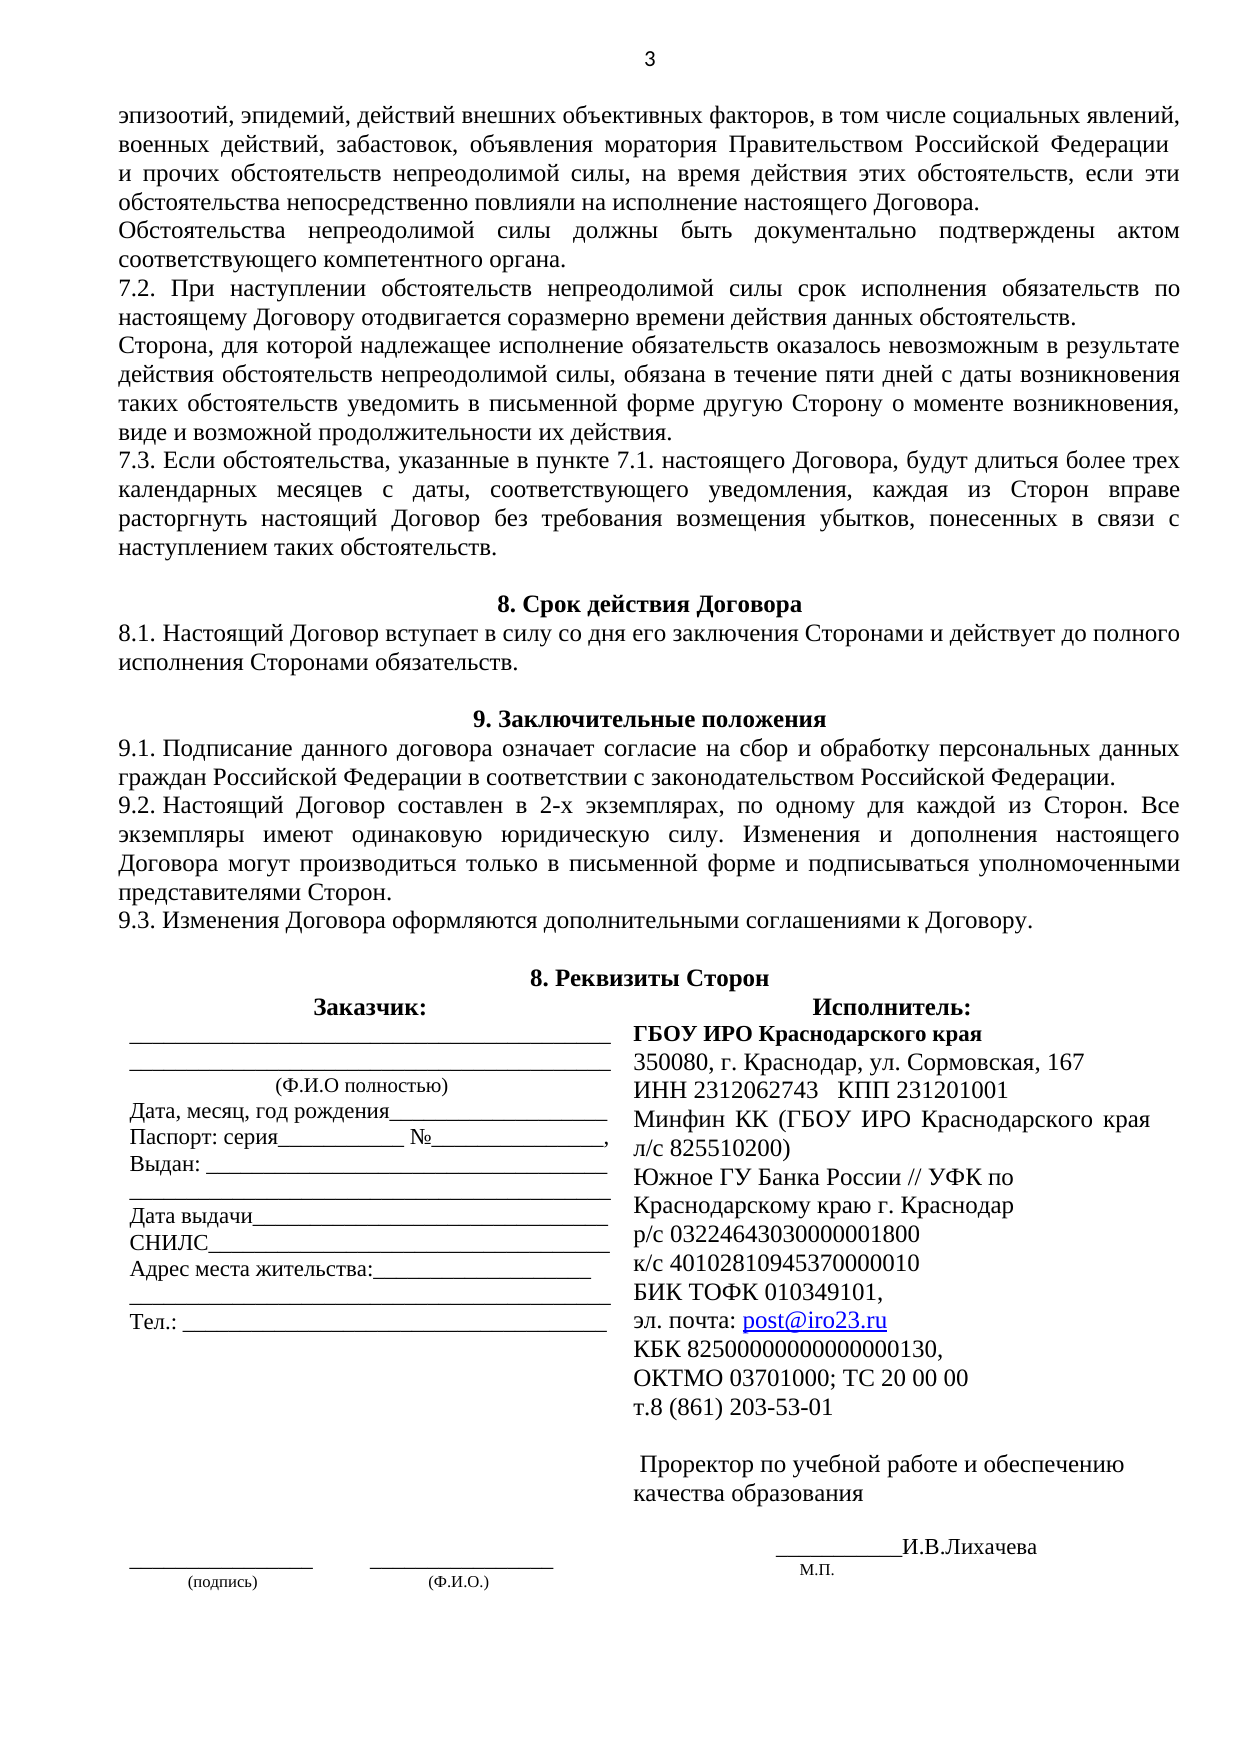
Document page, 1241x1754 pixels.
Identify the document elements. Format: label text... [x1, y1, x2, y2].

text 8. Реквизиты Сторон [118, 963, 1181, 992]
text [118, 100, 1181, 215]
text Сторона, для которой надлежащее исполнение обязательств оказалось невозможным в результате действия обстоятельств непреодолимой силы, обязана в течение пяти дней с даты возникновения таких обстоятельств уведомить в письменной форме другую Сторону о моменте возникновения, виде и возможной продолжительности их действия. [118, 330, 1181, 445]
text 9.3. Изменения Договора оформляются дополнительными соглашениями к Договору. [118, 905, 1181, 934]
text 7.3. Если обстоятельства, указанные в пункте 7.1. настоящего Договора, будут длиться более трех календарных месяцев с даты, соответствующего уведомления, каждая из Сторон вправе расторгнуть настоящий Договор без требования возмещения убытков, понесенных в связи с наступлением таких обстоятельств. [118, 445, 1181, 560]
text 9.2. Настоящий Договор составлен в 2-х экземплярах, по одному для каждой из Сторон. Все экземпляры имеют одинаковую юридическую силу. Изменения и дополнения настоящего Договора могут производиться только в письменной форме и подписываться уполномоченными представителями Сторон. [118, 790, 1181, 905]
text 8. Срок действия Договора [118, 589, 1181, 618]
text Обстоятельства непреодолимой силы должны быть документально подтверждены актом соответствующего компетентного органа. [118, 215, 1181, 273]
text 7.2. При наступлении обстоятельств непреодолимой силы срок исполнения обязательств по настоящему Договору отодвигается соразмерно времени действия данных обстоятельств. [118, 273, 1181, 330]
text 9.1. Подписание данного договора означает согласие на сбор и обработку персональных данных граждан Российской Федерации в соответствии с законодательством Российской Федерации. [118, 733, 1181, 790]
table_header Исполнитель: ГБОУ ИРО Краснодарского края 350080, г. Краснодар, ул. Сормовская, 167 ИНН 2312062743 КПП 231201001 Минфин КК (ГБОУ ИРО Краснодарского края л/с 825510200) Южное ГУ Банка России // УФК по Краснодарскому краю г. Краснодар р/с 03224643030000001800 к/с 40102810945370000010 БИК ТОФК 010349101, эл. почта: post@iro23.ru КБК 82500000000000000130, ОКТМО 03701000; ТС 20 00 00 т.8 (861) 203-53-01 Проректор по учебной работе и обеспечению качества образования ___________И.В.Лихачева М.П. [622, 992, 1162, 1619]
table_header Заказчик: __________________________________________ __________________________________________ (Ф.И.О полностью) Дата, месяц, год рождения___________________ Паспорт: серия___________ №_______________, Выдан: ___________________________________ __________________________________________ Дата выдачи_______________________________ СНИЛС___________________________________ Адрес места жительства:___________________ __________________________________________ Тел.: _____________________________________ ________________ ________________ (подпись) (Ф.И.О.) [118, 992, 622, 1619]
text 8.1. Настоящий Договор вступает в силу со дня его заключения Сторонами и действует до полного исполнения Сторонами обязательств. [118, 618, 1181, 675]
text 9. Заключительные положения [118, 704, 1181, 733]
